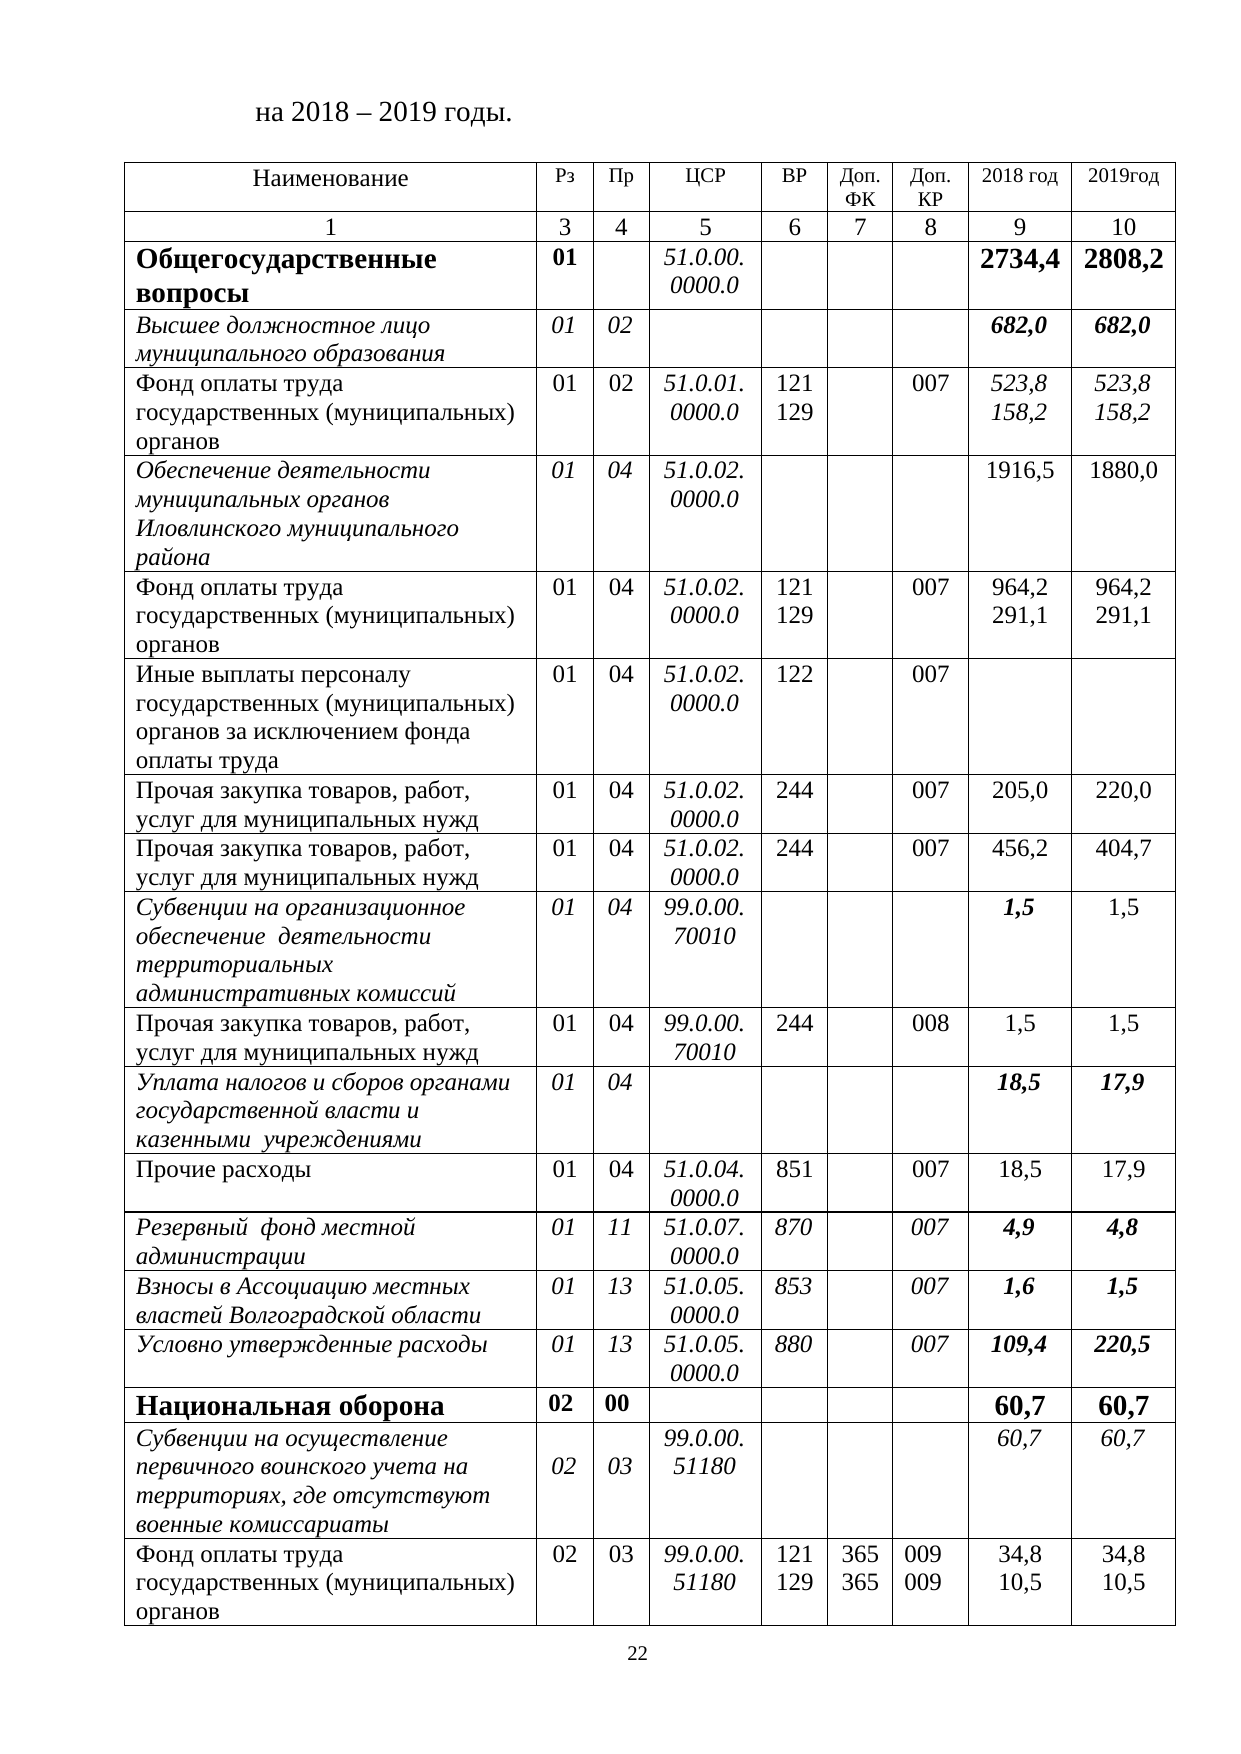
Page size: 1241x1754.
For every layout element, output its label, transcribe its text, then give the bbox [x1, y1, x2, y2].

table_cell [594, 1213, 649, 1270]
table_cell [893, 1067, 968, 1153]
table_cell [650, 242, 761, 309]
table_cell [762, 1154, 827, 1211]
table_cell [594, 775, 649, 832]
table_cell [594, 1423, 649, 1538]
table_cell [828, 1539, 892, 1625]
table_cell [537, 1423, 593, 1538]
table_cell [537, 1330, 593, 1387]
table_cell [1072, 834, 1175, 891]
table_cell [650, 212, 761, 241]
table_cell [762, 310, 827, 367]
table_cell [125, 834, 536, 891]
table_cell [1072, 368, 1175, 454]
text на 2018 – 2019 годы. [131, 94, 1144, 128]
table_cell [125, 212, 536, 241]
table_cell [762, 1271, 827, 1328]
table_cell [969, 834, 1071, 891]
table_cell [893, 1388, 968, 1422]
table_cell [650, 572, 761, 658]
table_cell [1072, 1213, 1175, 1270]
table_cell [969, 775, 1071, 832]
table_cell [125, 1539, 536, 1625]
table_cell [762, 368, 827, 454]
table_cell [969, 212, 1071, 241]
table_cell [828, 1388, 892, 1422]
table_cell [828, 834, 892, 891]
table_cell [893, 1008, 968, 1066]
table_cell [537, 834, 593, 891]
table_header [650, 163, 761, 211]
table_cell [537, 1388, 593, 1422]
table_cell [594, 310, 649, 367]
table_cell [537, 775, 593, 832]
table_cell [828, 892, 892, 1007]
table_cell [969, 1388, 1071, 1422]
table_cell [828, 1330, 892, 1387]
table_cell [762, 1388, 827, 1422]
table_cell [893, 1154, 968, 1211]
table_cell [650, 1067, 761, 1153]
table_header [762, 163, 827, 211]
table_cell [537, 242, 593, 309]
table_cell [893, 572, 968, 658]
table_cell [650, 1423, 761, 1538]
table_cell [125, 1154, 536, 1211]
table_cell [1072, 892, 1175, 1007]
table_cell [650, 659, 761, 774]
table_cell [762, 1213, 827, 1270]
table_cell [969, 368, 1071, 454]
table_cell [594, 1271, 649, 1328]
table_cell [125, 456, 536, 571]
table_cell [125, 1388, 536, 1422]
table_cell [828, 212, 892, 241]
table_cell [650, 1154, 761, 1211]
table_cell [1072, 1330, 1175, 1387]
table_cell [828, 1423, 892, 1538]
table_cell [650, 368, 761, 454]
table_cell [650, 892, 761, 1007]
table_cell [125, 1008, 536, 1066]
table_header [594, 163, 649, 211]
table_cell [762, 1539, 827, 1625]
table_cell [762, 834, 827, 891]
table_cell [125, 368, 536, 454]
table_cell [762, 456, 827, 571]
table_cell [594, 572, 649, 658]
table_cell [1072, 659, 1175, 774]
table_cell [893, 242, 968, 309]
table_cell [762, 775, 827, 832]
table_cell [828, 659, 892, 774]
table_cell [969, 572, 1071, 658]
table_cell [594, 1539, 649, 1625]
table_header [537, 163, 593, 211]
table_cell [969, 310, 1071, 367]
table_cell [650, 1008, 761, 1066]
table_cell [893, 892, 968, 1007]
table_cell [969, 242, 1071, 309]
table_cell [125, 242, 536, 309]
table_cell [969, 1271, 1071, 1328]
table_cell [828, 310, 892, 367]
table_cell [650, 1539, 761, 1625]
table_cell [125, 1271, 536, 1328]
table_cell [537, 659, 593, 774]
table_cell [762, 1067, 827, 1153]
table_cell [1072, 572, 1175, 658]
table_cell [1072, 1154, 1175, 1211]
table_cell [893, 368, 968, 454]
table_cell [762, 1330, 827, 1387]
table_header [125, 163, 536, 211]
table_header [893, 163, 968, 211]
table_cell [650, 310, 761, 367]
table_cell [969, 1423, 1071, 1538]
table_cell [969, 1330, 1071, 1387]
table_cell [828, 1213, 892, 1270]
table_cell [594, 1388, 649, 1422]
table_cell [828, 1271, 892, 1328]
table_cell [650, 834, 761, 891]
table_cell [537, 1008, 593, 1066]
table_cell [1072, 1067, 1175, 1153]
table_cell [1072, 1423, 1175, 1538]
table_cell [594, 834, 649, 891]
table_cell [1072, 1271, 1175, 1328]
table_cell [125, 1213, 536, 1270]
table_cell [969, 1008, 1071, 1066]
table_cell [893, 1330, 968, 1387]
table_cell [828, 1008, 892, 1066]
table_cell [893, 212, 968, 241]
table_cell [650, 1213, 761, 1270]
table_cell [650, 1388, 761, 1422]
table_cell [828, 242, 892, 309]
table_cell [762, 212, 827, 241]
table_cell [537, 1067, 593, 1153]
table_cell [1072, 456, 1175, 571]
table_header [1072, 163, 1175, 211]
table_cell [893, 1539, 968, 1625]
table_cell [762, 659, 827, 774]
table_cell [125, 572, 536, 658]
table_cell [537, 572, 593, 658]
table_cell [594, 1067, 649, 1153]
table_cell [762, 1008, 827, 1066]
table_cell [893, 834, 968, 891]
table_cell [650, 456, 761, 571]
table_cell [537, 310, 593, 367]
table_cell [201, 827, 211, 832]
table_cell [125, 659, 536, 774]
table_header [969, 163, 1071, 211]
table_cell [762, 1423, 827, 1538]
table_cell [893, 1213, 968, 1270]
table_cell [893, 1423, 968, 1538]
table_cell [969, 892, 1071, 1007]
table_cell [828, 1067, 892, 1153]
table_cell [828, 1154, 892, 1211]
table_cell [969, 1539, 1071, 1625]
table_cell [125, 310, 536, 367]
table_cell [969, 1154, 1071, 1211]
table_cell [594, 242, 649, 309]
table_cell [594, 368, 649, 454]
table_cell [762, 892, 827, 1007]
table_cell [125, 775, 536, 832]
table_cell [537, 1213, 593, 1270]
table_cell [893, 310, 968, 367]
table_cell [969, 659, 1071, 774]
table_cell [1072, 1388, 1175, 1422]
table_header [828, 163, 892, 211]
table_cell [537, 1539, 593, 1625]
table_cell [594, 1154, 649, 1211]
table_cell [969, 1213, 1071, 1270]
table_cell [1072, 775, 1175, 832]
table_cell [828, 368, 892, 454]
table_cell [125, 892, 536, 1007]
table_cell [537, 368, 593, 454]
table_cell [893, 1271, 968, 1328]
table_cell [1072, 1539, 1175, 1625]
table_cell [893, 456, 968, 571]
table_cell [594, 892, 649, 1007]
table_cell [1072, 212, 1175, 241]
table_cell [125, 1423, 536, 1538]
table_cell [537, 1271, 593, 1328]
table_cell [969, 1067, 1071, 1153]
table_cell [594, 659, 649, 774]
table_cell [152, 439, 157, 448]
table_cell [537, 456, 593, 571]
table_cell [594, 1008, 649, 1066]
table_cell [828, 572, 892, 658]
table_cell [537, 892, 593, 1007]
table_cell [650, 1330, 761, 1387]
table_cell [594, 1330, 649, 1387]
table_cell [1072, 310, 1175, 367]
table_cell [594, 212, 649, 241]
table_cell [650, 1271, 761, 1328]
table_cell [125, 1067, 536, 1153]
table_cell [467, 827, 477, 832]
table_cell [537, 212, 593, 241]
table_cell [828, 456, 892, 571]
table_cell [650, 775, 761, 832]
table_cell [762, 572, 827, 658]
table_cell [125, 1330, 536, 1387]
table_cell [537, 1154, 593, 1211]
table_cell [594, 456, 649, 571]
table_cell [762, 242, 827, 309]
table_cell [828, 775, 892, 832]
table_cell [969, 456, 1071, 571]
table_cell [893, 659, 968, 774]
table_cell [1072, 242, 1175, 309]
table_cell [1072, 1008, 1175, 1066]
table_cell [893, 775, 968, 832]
